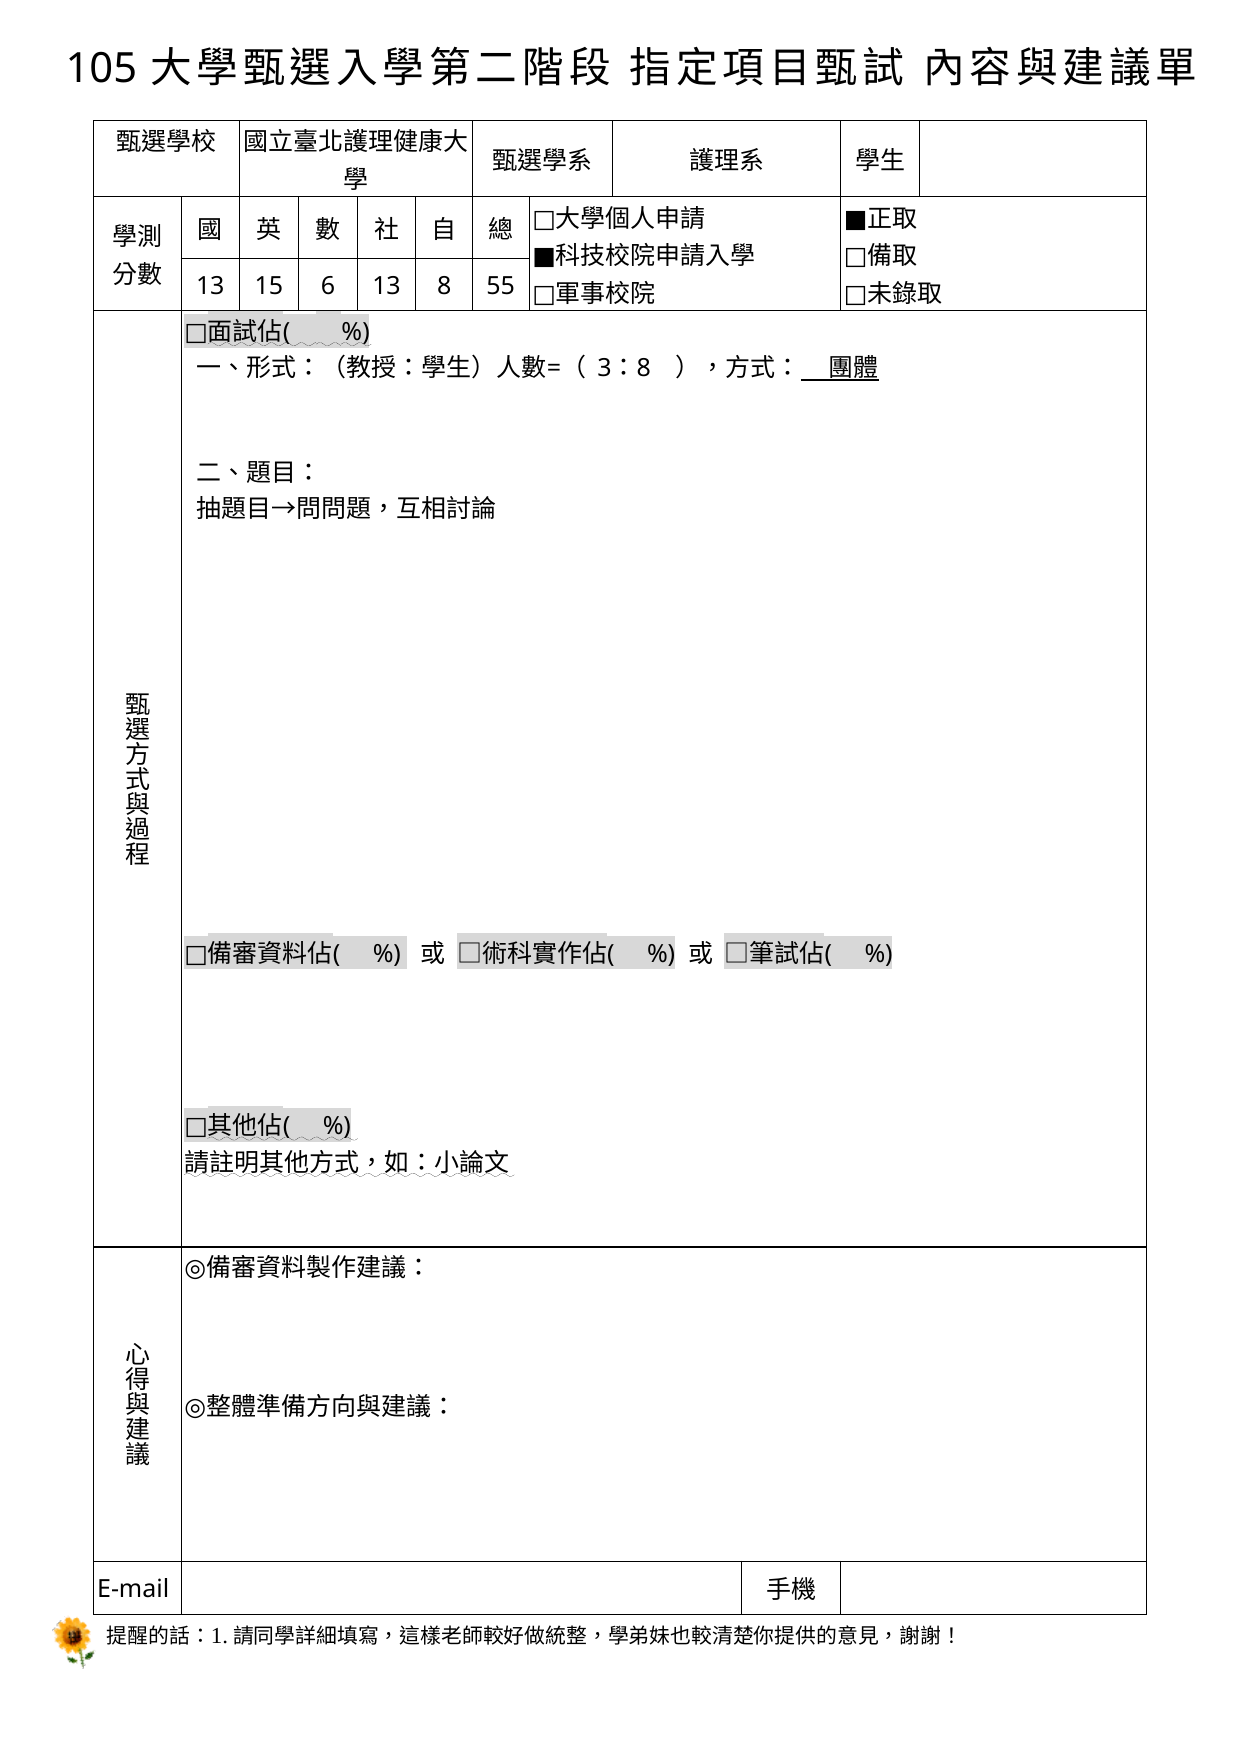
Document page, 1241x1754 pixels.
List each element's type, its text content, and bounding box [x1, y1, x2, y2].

table_header [920, 121, 1146, 196]
table_header 甄選學系 [473, 121, 612, 196]
table_cell □大學個人申請 ■科技校院申請入學 □軍事校院 [530, 197, 840, 310]
table_cell ◎備審資料製作建議： ◎整體準備方向與建議： [182, 1248, 1146, 1561]
table_cell 自 [416, 197, 472, 258]
table_cell ■正取 □備取 □未錄取 [841, 197, 1146, 310]
table_cell 13 [182, 259, 239, 310]
table_cell 國 [182, 197, 239, 258]
table_cell [182, 1562, 741, 1614]
table_cell 55 [473, 259, 529, 310]
table_cell 手機 [742, 1562, 840, 1614]
table_cell 總 [473, 197, 529, 258]
table_cell 心得與建議 [94, 1248, 181, 1561]
table_cell 13 [358, 259, 415, 310]
table_cell 數 [299, 197, 357, 258]
table_cell 15 [240, 259, 298, 310]
table_cell □面試佔( %) 一、形式：（教授：學生）人數=（ 3：8 ），方式： 團體 二、題目： 抽題目→問問題，互相討論 □備審資料佔( %) 或 □術科實作佔( %) 或 □筆試佔( %) □其他佔( %) 請註明其他方式，如：小論文 [182, 311, 1146, 1246]
table_cell 學測 分數 [94, 197, 181, 310]
text 提醒的話：1. 請同學詳細填寫，這樣老師較好做統整，學弟妹也較清楚你提供的意見，謝謝！ [106, 1615, 1134, 1653]
table_cell [841, 1562, 1146, 1614]
picture [42, 1610, 106, 1673]
table_header 護理系 [613, 121, 840, 196]
table_header 學生 [841, 121, 919, 196]
table_header 國立臺北護理健康大學 [240, 121, 472, 196]
table_cell 社 [358, 197, 415, 258]
table_cell E-mail [94, 1562, 181, 1614]
table_cell 8 [416, 259, 472, 310]
table_header 甄選學校 [94, 121, 239, 196]
table_cell 甄選方式與過程 [94, 311, 181, 1246]
table_cell 英 [240, 197, 298, 258]
table_cell 6 [299, 259, 357, 310]
